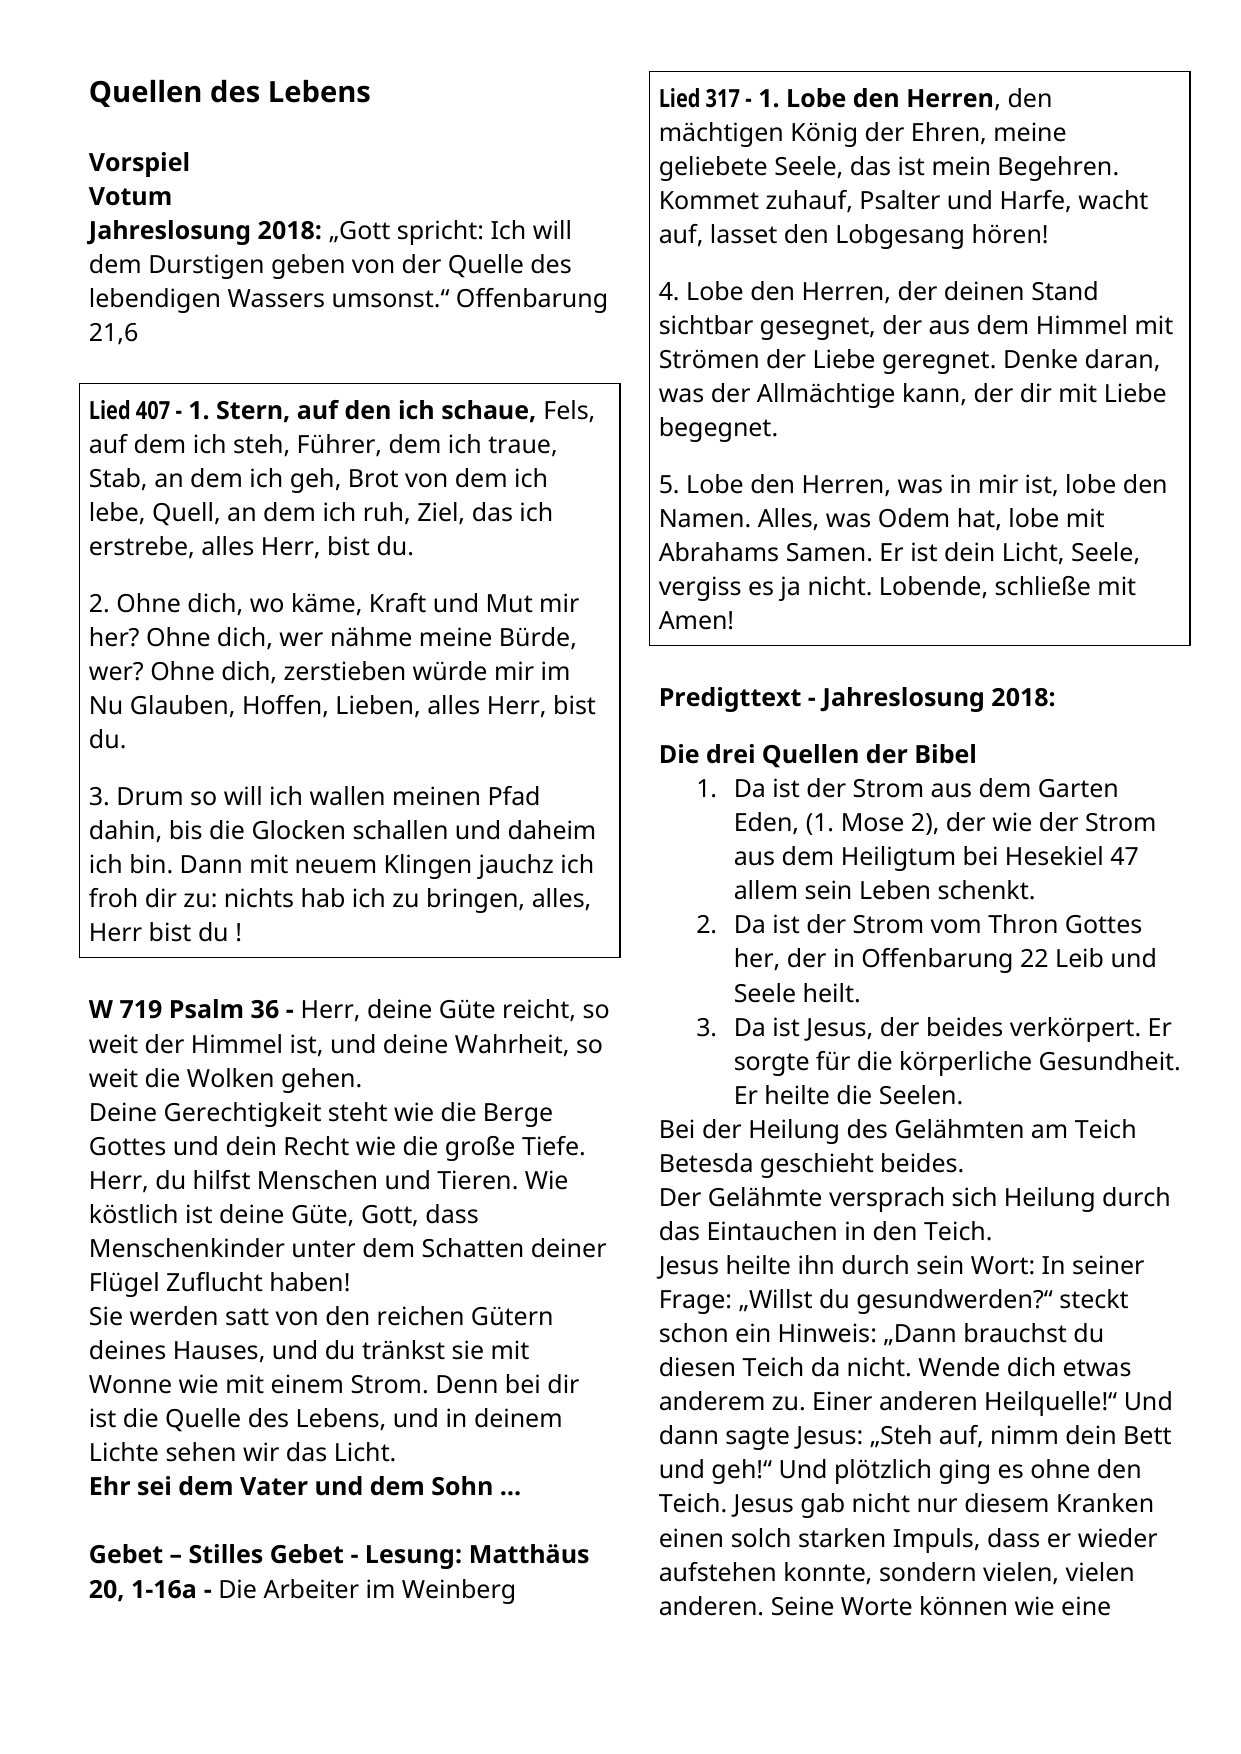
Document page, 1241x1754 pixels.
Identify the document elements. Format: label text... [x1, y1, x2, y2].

text Quellen des Lebens [89, 71, 611, 111]
text Die drei Quellen der Bibel [658, 737, 1181, 771]
text Votum [89, 179, 611, 213]
text Vorspiel [89, 144, 611, 179]
text 5. Lobe den Herren, was in mir ist, lobe den Namen. Alles, was Odem hat, lobe mit Abrahams Samen. Er ist dein Licht, Seele, vergiss es ja nicht. Lobende, schließe mit Amen! [650, 457, 1189, 645]
text Der Gelähmte versprach sich Heilung durch das Eintauchen in den Teich. [658, 1179, 1181, 1248]
list Da ist der Strom vom Thron Gottes her, der in Offenbarung 22 Leib und Seele heilt. [696, 907, 1181, 1009]
text 4. Lobe den Herren, der deinen Stand sichtbar gesegnet, der aus dem Himmel mit Strömen der Liebe geregnet. Denke daran, was der Allmächtige kann, der dir mit Liebe begegnet. [658, 273, 1181, 443]
text 2. Ohne dich, wo käme, Kraft und Mut mir her? Ohne dich, wer nähme meine Bürde, wer? Ohne dich, zerstieben würde mir im Nu Glauben, Hoffen, Lieben, alles Herr, bist du. [89, 585, 611, 756]
text 3. Drum so will ich wallen meinen Pfad dahin, bis die Glocken schallen und daheim ich bin. Dann mit neuem Klingen jauchz ich froh dir zu: nichts hab ich zu bringen, alles, Herr bist du ! [80, 769, 619, 957]
text Predigttext - Jahreslosung 2018: [658, 680, 1181, 714]
list Da ist der Strom aus dem Garten Eden, (1. Mose 2), der wie der Strom aus dem Heiligtum bei Hesekiel 47 allem sein Leben schenkt. [696, 771, 1181, 907]
text Sie werden satt von den reichen Gütern deines Hauses, und du tränkst sie mit Wonne wie mit einem Strom. Denn bei dir ist die Quelle des Lebens, und in deinem Lichte sehen wir das Licht. [89, 1299, 611, 1469]
text Bei der Heilung des Gelähmten am Teich Betesda geschieht beides. [658, 1111, 1181, 1179]
list Da ist Jesus, der beides verkörpert. Er sorgte für die körperliche Gesundheit. Er heilte die Seelen. [696, 1009, 1181, 1111]
text Deine Gerechtigkeit steht wie die Berge Gottes und dein Recht wie die große Tiefe. [89, 1094, 611, 1162]
text W 719 Psalm 36 - Herr, deine Güte reicht, so weit der Himmel ist, und deine Wahrheit, so weit die Wolken gehen. [89, 992, 611, 1094]
text Herr, du hilfst Menschen und Tieren. Wie köstlich ist deine Güte, Gott, dass Menschenkinder unter dem Schatten deiner Flügel Zuflucht haben! [89, 1162, 611, 1299]
text Lied 407 - 1. Stern, auf den ich schaue, Fels, auf dem ich steh, Führer, dem ich traue, Stab, an dem ich geh, Brot von dem ich lebe, Quell, an dem ich ruh, Ziel, das ich erstrebe, alles Herr, bist du. [80, 384, 619, 563]
text Lied 317 - 1. Lobe den Herren, den mächtigen König der Ehren, meine geliebete Seele, das ist mein Begehren. [650, 72, 1189, 182]
text Kommet zuhauf, Psalter und Harfe, wacht auf, lasset den Lobgesang hören! [658, 182, 1181, 251]
text Jahreslosung 2018: „Gott spricht: Ich will dem Durstigen geben von der Quelle des lebendigen Wassers umsonst.“ Offenbarung 21,6 [89, 213, 611, 349]
text Gebet – Stilles Gebet - Lesung: Matthäus 20, 1-16a - Die Arbeiter im Weinberg [89, 1537, 611, 1605]
text Ehr sei dem Vater und dem Sohn … [89, 1469, 611, 1503]
